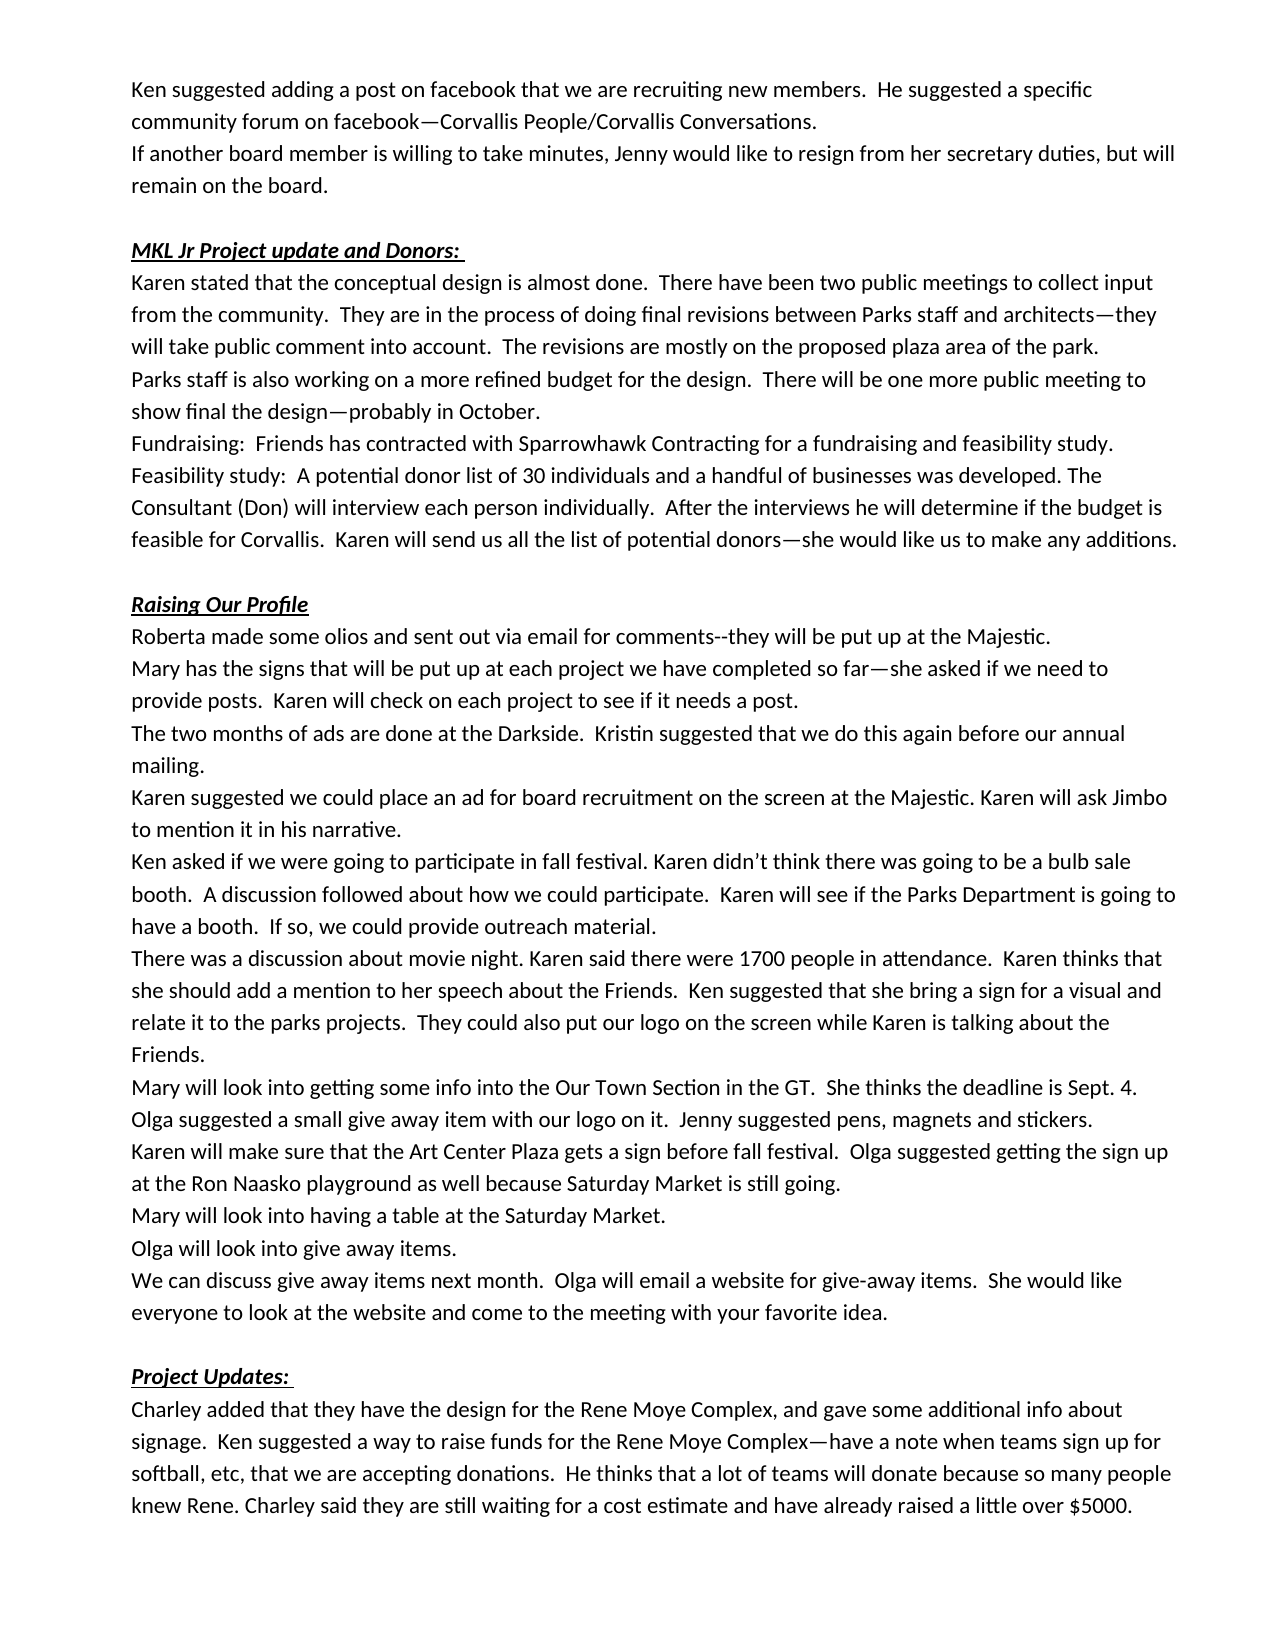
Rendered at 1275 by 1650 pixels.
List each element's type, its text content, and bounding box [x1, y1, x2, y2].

text We can discuss give away items next month. Olga will email a website for give-away items. She would like everyone to look at the website and come to the meeting with your favorite idea. [131, 1266, 1181, 1326]
text Charley added that they have the design for the Rene Moye Complex, and gave some additional info about signage. Ken suggested a way to raise funds for the Rene Moye Complex—have a note when teams sign up for softball, etc, that we are accepting donations. He thinks that a lot of teams will donate because so many people knew Rene. Charley said they are still waiting for a cost estimate and have already raised a little over $5000. [131, 1395, 1181, 1519]
text Parks staff is also working on a more refined budget for the design. There will be one more public meeting to show final the design—probably in October. [131, 365, 1181, 425]
text Project Updates: [131, 1362, 1181, 1391]
text MKL Jr Project update and Donors: [131, 236, 1181, 264]
text The two months of ads are done at the Darkside. Kristin suggested that we do this again before our annual mailing. [131, 719, 1181, 779]
text Karen will make sure that the Art Center Plaza gets a sign before fall festival. Olga suggested getting the sign up at the Ron Naasko playground as well because Saturday Market is still going. [131, 1137, 1181, 1197]
text There was a discussion about movie night. Karen said there were 1700 people in attendance. Karen thinks that she should add a mention to her speech about the Friends. Ken suggested that she bring a sign for a visual and relate it to the parks projects. They could also put our logo on the screen while Karen is talking about the Friends. [131, 944, 1181, 1069]
text Fundraising: Friends has contracted with Sparrowhawk Contracting for a fundraising and feasibility study. Feasibility study: A potential donor list of 30 individuals and a handful of businesses was developed. The Consultant (Don) will interview each person individually. After the interviews he will determine if the budget is feasible for Corvallis. Karen will send us all the list of potential donors—she would like us to make any additions. [131, 429, 1181, 554]
text Mary has the signs that will be put up at each project we have completed so far—she asked if we need to provide posts. Karen will check on each project to see if it needs a post. [131, 654, 1181, 714]
text Raising Our Profile [131, 590, 1181, 618]
text Olga will look into give away items. [131, 1234, 1181, 1262]
text Ken asked if we were going to participate in fall festival. Karen didn’t think there was going to be a bulb sale booth. A discussion followed about how we could participate. Karen will see if the Parks Department is going to have a booth. If so, we could provide outreach material. [131, 847, 1181, 940]
text Karen stated that the conceptual design is almost done. There have been two public meetings to collect input from the community. They are in the process of doing final revisions between Parks staff and architects—they will take public comment into account. The revisions are mostly on the proposed plaza area of the park. [131, 268, 1181, 361]
text If another board member is willing to take minutes, Jenny would like to resign from her secretary duties, but will remain on the board. [131, 139, 1181, 199]
text Karen suggested we could place an ad for board recruitment on the screen at the Majestic. Karen will ask Jimbo to mention it in his narrative. [131, 783, 1181, 843]
text Roberta made some olios and sent out via email for comments--they will be put up at the Majestic. [131, 622, 1181, 650]
text Olga suggested a small give away item with our logo on it. Jenny suggested pens, magnets and stickers. [131, 1105, 1181, 1133]
text Mary will look into getting some info into the Our Town Section in the GT. She thinks the deadline is Sept. 4. [131, 1073, 1181, 1101]
text Ken suggested adding a post on facebook that we are recruiting new members. He suggested a specific community forum on facebook—Corvallis People/Corvallis Conversations. [131, 75, 1181, 135]
text Mary will look into having a table at the Saturday Market. [131, 1202, 1181, 1229]
